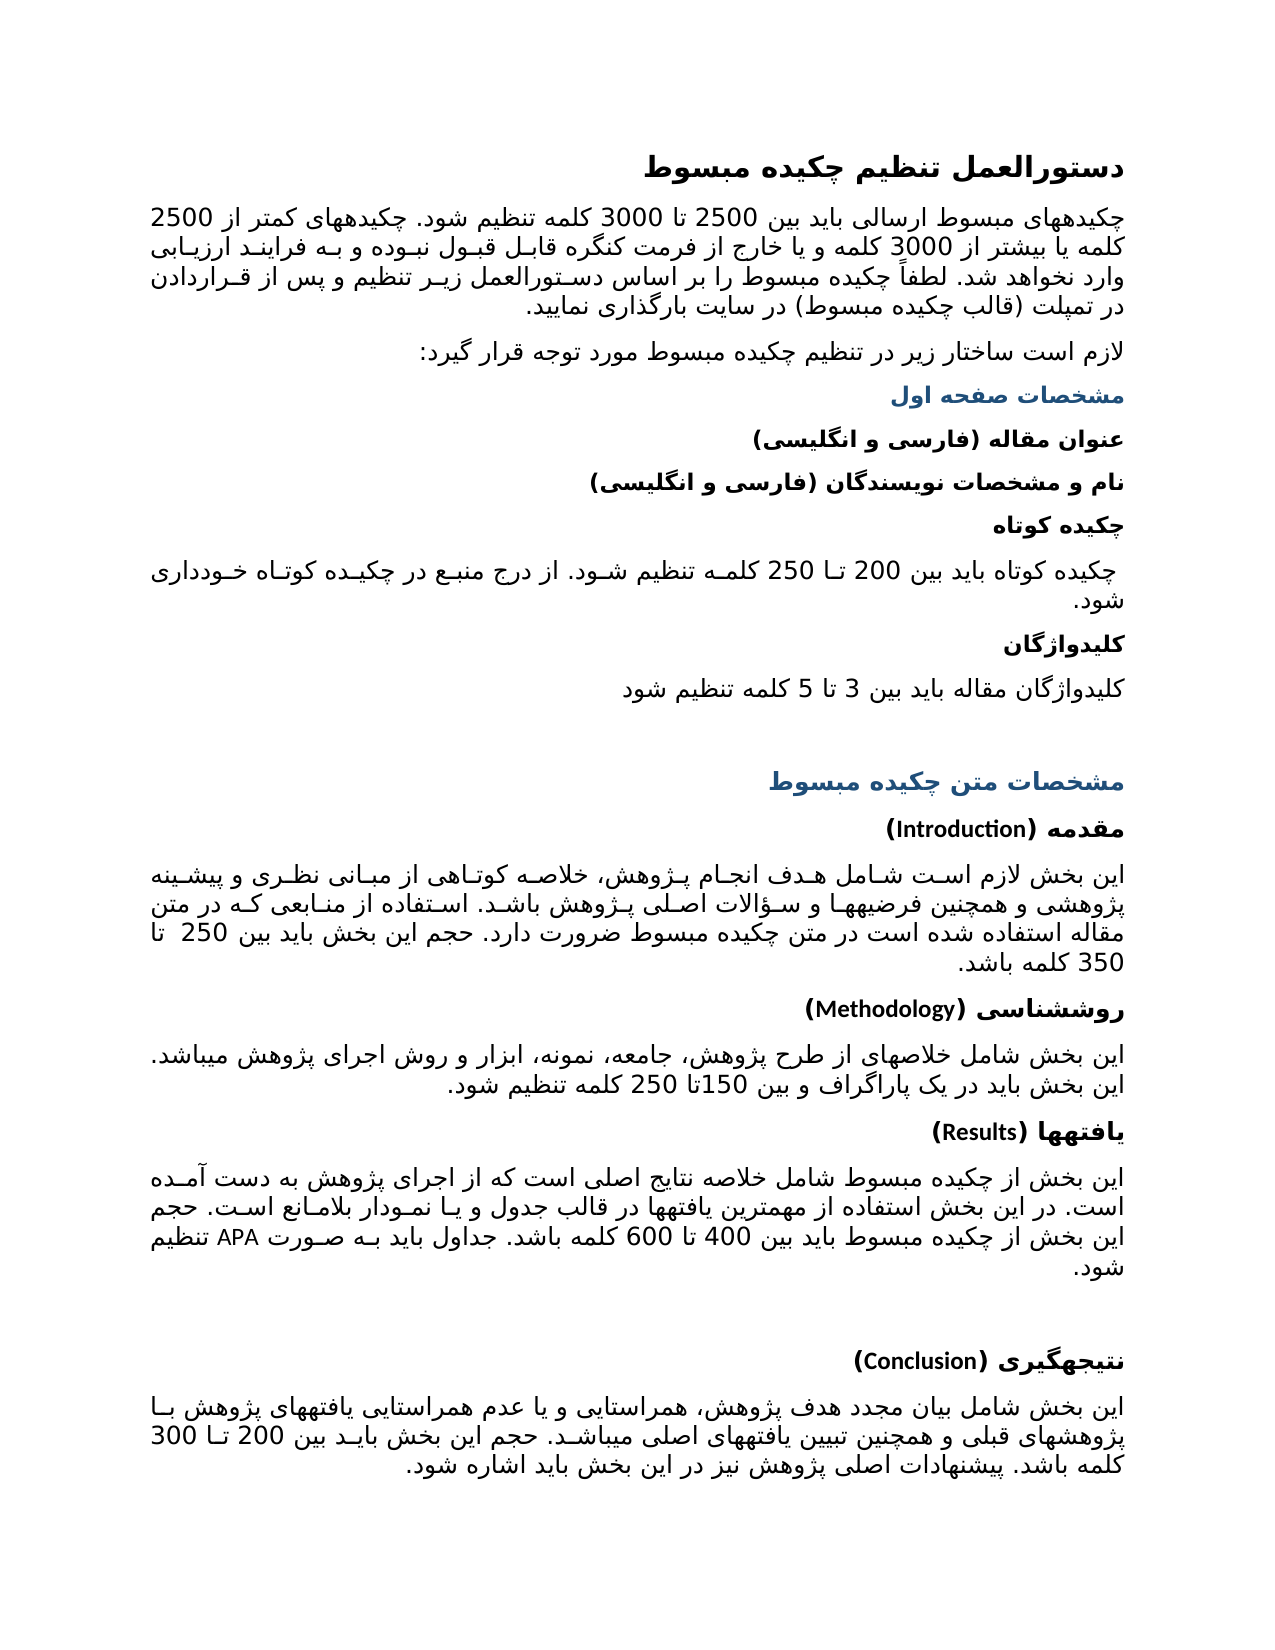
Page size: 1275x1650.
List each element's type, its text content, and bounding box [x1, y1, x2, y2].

text چکیدههای مبسوط ارسالی باید بین 2500 تا 3000 کلمه تنظیم شود. چکیدههای کمتر از 2500 کلمه یا بیشتر از 3000 کلمه و یا خارج از فرمت کنگره قابل قبول نبوده و به فرایند ارزیابی وارد نخواهد شد. لطفاً چکیده مبسوط را بر اساس دستورالعمل زیر تنظیم و پس از قراردادن در تمپلت (قالب چکیده مبسوط) در سایت بارگذاری نمایید. [150, 203, 1125, 320]
text یافتهها (Results) [150, 1116, 1125, 1146]
text این بخش از چکیده مبسوط شامل خلاصه نتایج اصلی است که از اجرای پژوهش به دست آمده است. در این بخش استفاده از مهمترین یافتهها در قالب جدول و یا نمودار بلامانع است. حجم این بخش از چکیده مبسوط باید بین 400 تا 600 کلمه باشد. جداول باید به صورت APA تنظیم شود. [150, 1163, 1125, 1281]
text مقدمه (Introduction) [150, 813, 1125, 843]
text چکیده کوتاه باید بین 200 تا 250 کلمه تنظیم شود. از درج منبع در چکیده کوتاه خودداری شود. [150, 556, 1125, 614]
text لازم است ساختار زیر در تنظیم چکیده مبسوط مورد توجه قرار گیرد: [150, 337, 1125, 366]
text نام و مشخصات نویسندگان (فارسی و انگلیسی) [150, 469, 1125, 496]
text روششناسی (Methodology) [150, 993, 1125, 1024]
text دستورالعمل تنظیم چکیده مبسوط [150, 150, 1125, 184]
text مشخصات صفحه اول [150, 382, 1125, 409]
text چکیده کوتاه [150, 512, 1125, 539]
text این بخش شامل بیان مجدد هدف پژوهش، همراستایی و یا عدم همراستایی یافتههای پژوهش با پژوهشهای قبلی و همچنین تبیین یافتههای اصلی میباشد. حجم این بخش باید بین 200 تا 300 کلمه باشد. پیشنهادات اصلی پژوهش نیز در این بخش باید اشاره شود. [150, 1392, 1125, 1479]
text مشخصات متن چکیده مبسوط [150, 767, 1125, 796]
text کلیدواژگان [150, 631, 1125, 657]
text این بخش شامل خلاصهای از طرح پژوهش، جامعه، نمونه، ابزار و روش اجرای پژوهش میباشد. این بخش باید در یک پاراگراف و بین 150تا 250 کلمه تنظیم شود. [150, 1041, 1125, 1099]
text نتیجهگیری (Conclusion) [150, 1345, 1125, 1375]
text عنوان مقاله (فارسی و انگلیسی) [150, 426, 1125, 452]
text این بخش لازم است شامل هدف انجام پژوهش، خلاصه کوتاهی از مبانی نظری و پیشینه پژوهشی و همچنین فرضیهها و سؤالات اصلی پژوهش باشد. استفاده از منابعی که در متن مقاله استفاده شده است در متن چکیده مبسوط ضرورت دارد. حجم این بخش باید بین 250 تا 350 کلمه باشد. [150, 860, 1125, 977]
text کلیدواژگان مقاله باید بین 3 تا 5 کلمه تنظیم شود [150, 674, 1125, 703]
